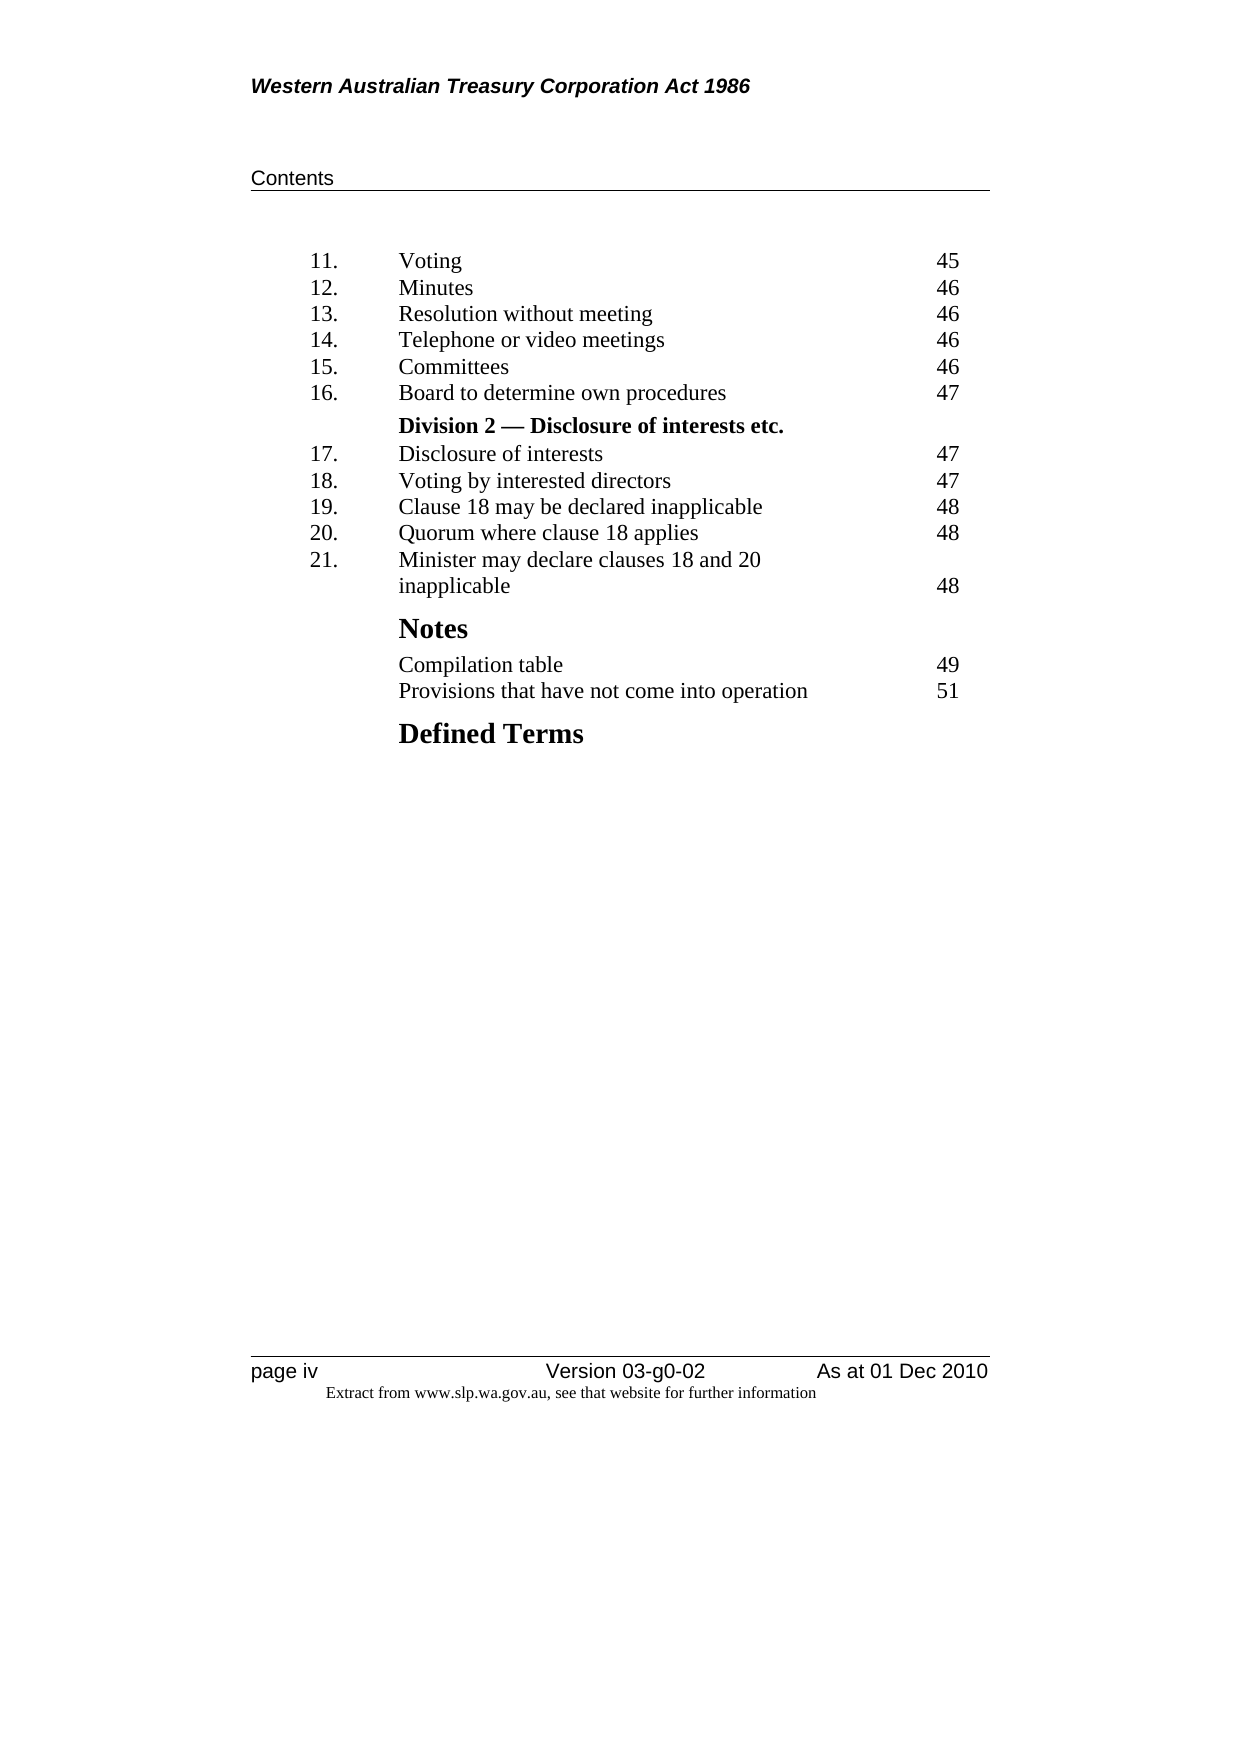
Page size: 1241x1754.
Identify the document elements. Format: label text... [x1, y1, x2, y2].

text 15. Committees 46 [309, 353, 872, 379]
text 17. Disclosure of interests 47 [309, 440, 872, 467]
text 12. Minutes 46 [309, 274, 872, 300]
text 21. Minister may declare clauses 18 and 20 inapplicable 48 [309, 546, 872, 598]
text Compilation table 49 [309, 651, 872, 677]
text Defined Terms [398, 716, 872, 749]
text Notes [398, 611, 872, 644]
text 20. Quorum where clause 18 applies 48 [309, 519, 872, 546]
text Provisions that have not come into operation 51 [309, 677, 872, 703]
text 18. Voting by interested directors 47 [309, 467, 872, 493]
text 19. Clause 18 may be declared inapplicable 48 [309, 493, 872, 519]
text Division 2 — Disclosure of interests etc. [398, 412, 872, 438]
text 14. Telephone or video meetings 46 [309, 327, 872, 353]
text 16. Board to determine own procedures 47 [309, 379, 872, 406]
text 11. Voting 45 [309, 247, 872, 274]
text 13. Resolution without meeting 46 [309, 300, 872, 327]
